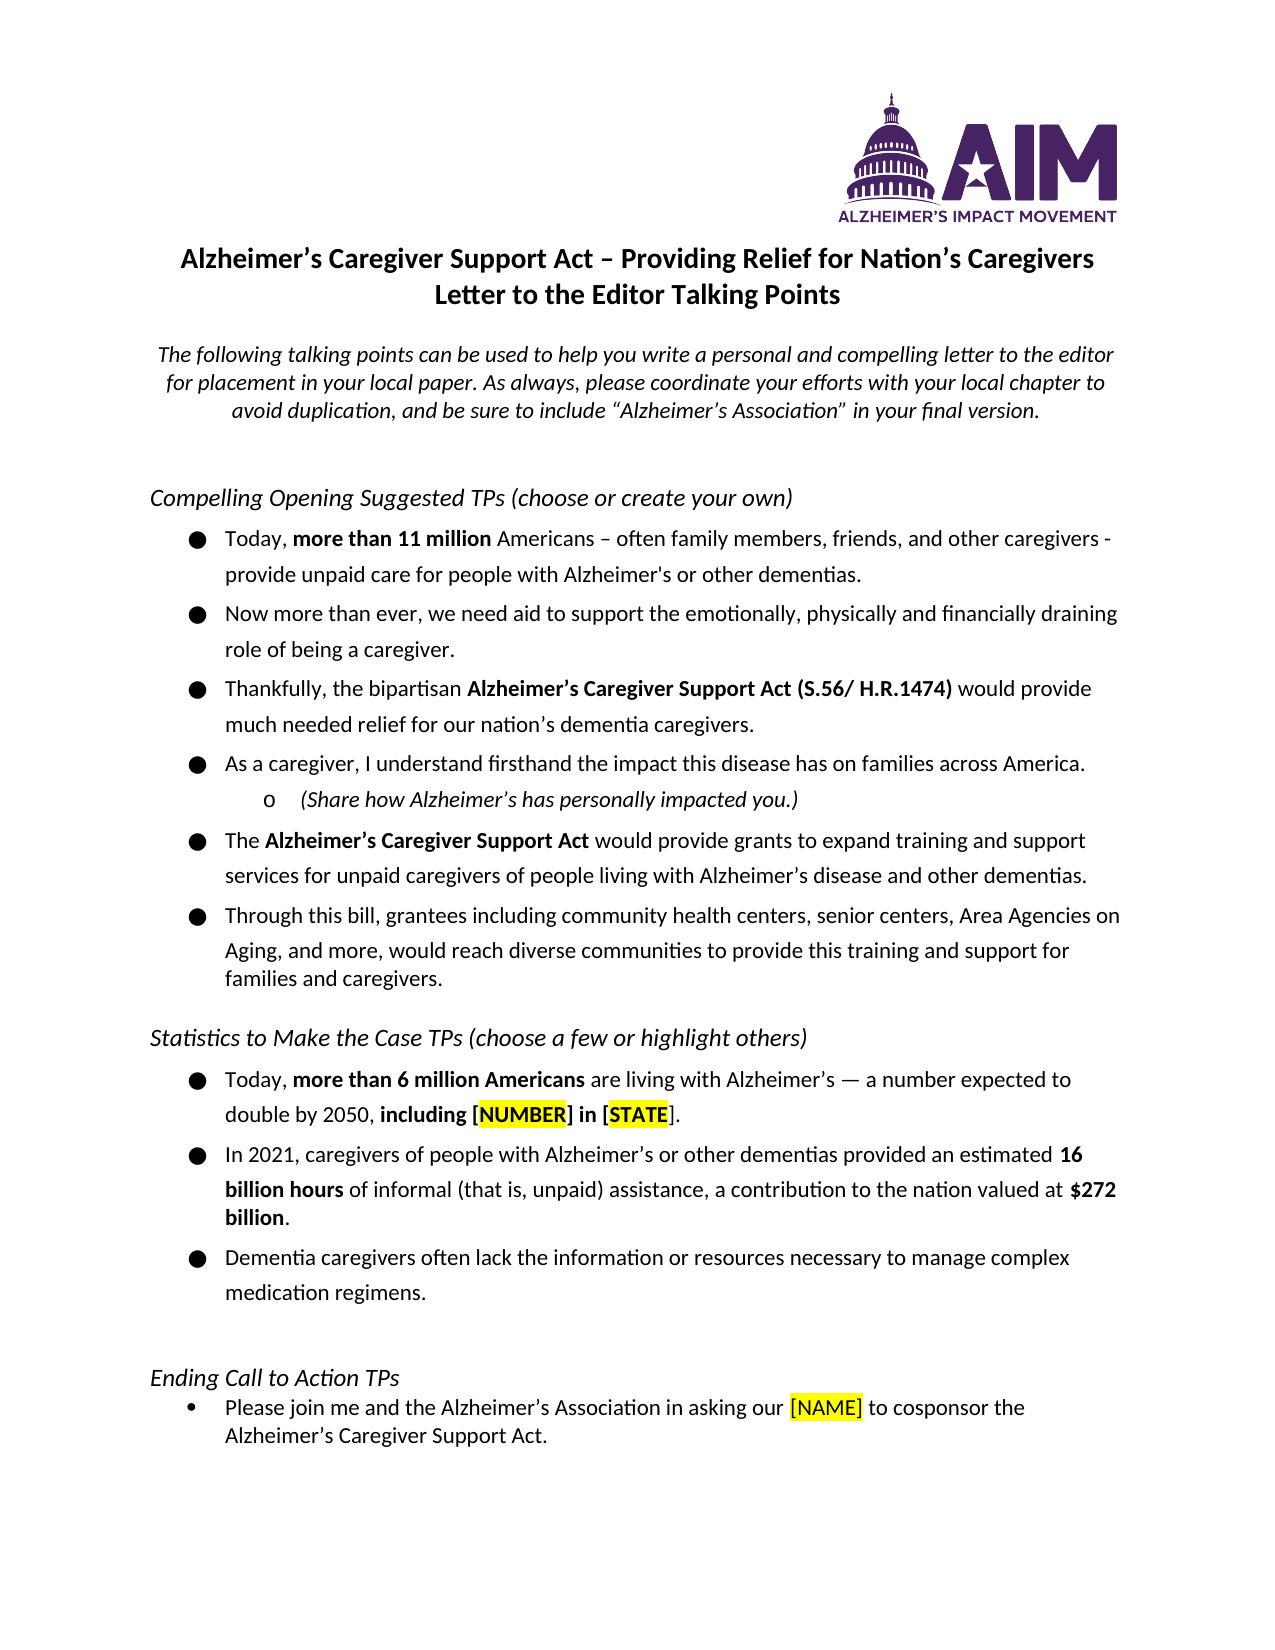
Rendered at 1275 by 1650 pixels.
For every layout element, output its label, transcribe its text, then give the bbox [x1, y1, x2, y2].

list Thankfully, the bipartisan Alzheimer’s Caregiver Support Act (S.56/ H.R.1474) would provide much needed relief for our nation’s dementia caregivers. [187, 663, 1125, 738]
list As a caregiver, I understand firsthand the impact this disease has on families across America. [187, 738, 1125, 785]
list Now more than ever, we need aid to support the emotionally, physically and financially draining role of being a caregiver. [187, 588, 1125, 663]
list In 2021, caregivers of people with Alzheimer’s or other dementias provided an estimated 16 billion hours of informal (that is, unpaid) assistance, a contribution to the nation valued at $272 billion. [187, 1128, 1125, 1231]
list Today, more than 11 million Americans – often family members, friends, and other caregivers - provide unpaid care for people with Alzheimer's or other dementias. [187, 513, 1125, 588]
text Compelling Opening Suggested TPs (choose or create your own) [150, 482, 1125, 513]
text Ending Call to Action TPs [150, 1362, 1125, 1393]
text Statistics to Make the Case TPs (choose a few or highlight others) [150, 1023, 1125, 1053]
list Today, more than 6 million Americans are living with Alzheimer’s — a number expected to double by 2050, including [NUMBER] in [STATE]. [187, 1053, 1125, 1128]
picture [829, 75, 1125, 241]
text The following talking points can be used to help you write a personal and compelling letter to the editor for placement in your local paper. As always, please coordinate your efforts with your local chapter to avoid duplication, and be sure to include “Alzheimer’s Association” in your final version. [150, 340, 1125, 424]
list Through this bill, grantees including community health centers, senior centers, Area Agencies on Aging, and more, would reach diverse communities to provide this training and support for families and caregivers. [187, 889, 1125, 992]
list Please join me and the Alzheimer’s Association in asking our [NAME] to cosponsor the Alzheimer’s Caregiver Support Act. [187, 1393, 1125, 1449]
list (Share how Alzheimer’s has personally impacted you.) [262, 785, 1125, 814]
list Dementia caregivers often lack the information or resources necessary to manage complex medication regimens. [187, 1231, 1125, 1306]
list The Alzheimer’s Caregiver Support Act would provide grants to expand training and support services for unpaid caregivers of people living with Alzheimer’s disease and other dementias. [187, 814, 1125, 889]
text Letter to the Editor Talking Points [150, 276, 1125, 340]
text Alzheimer’s Caregiver Support Act – Providing Relief for Nation’s Caregivers [150, 241, 1125, 276]
